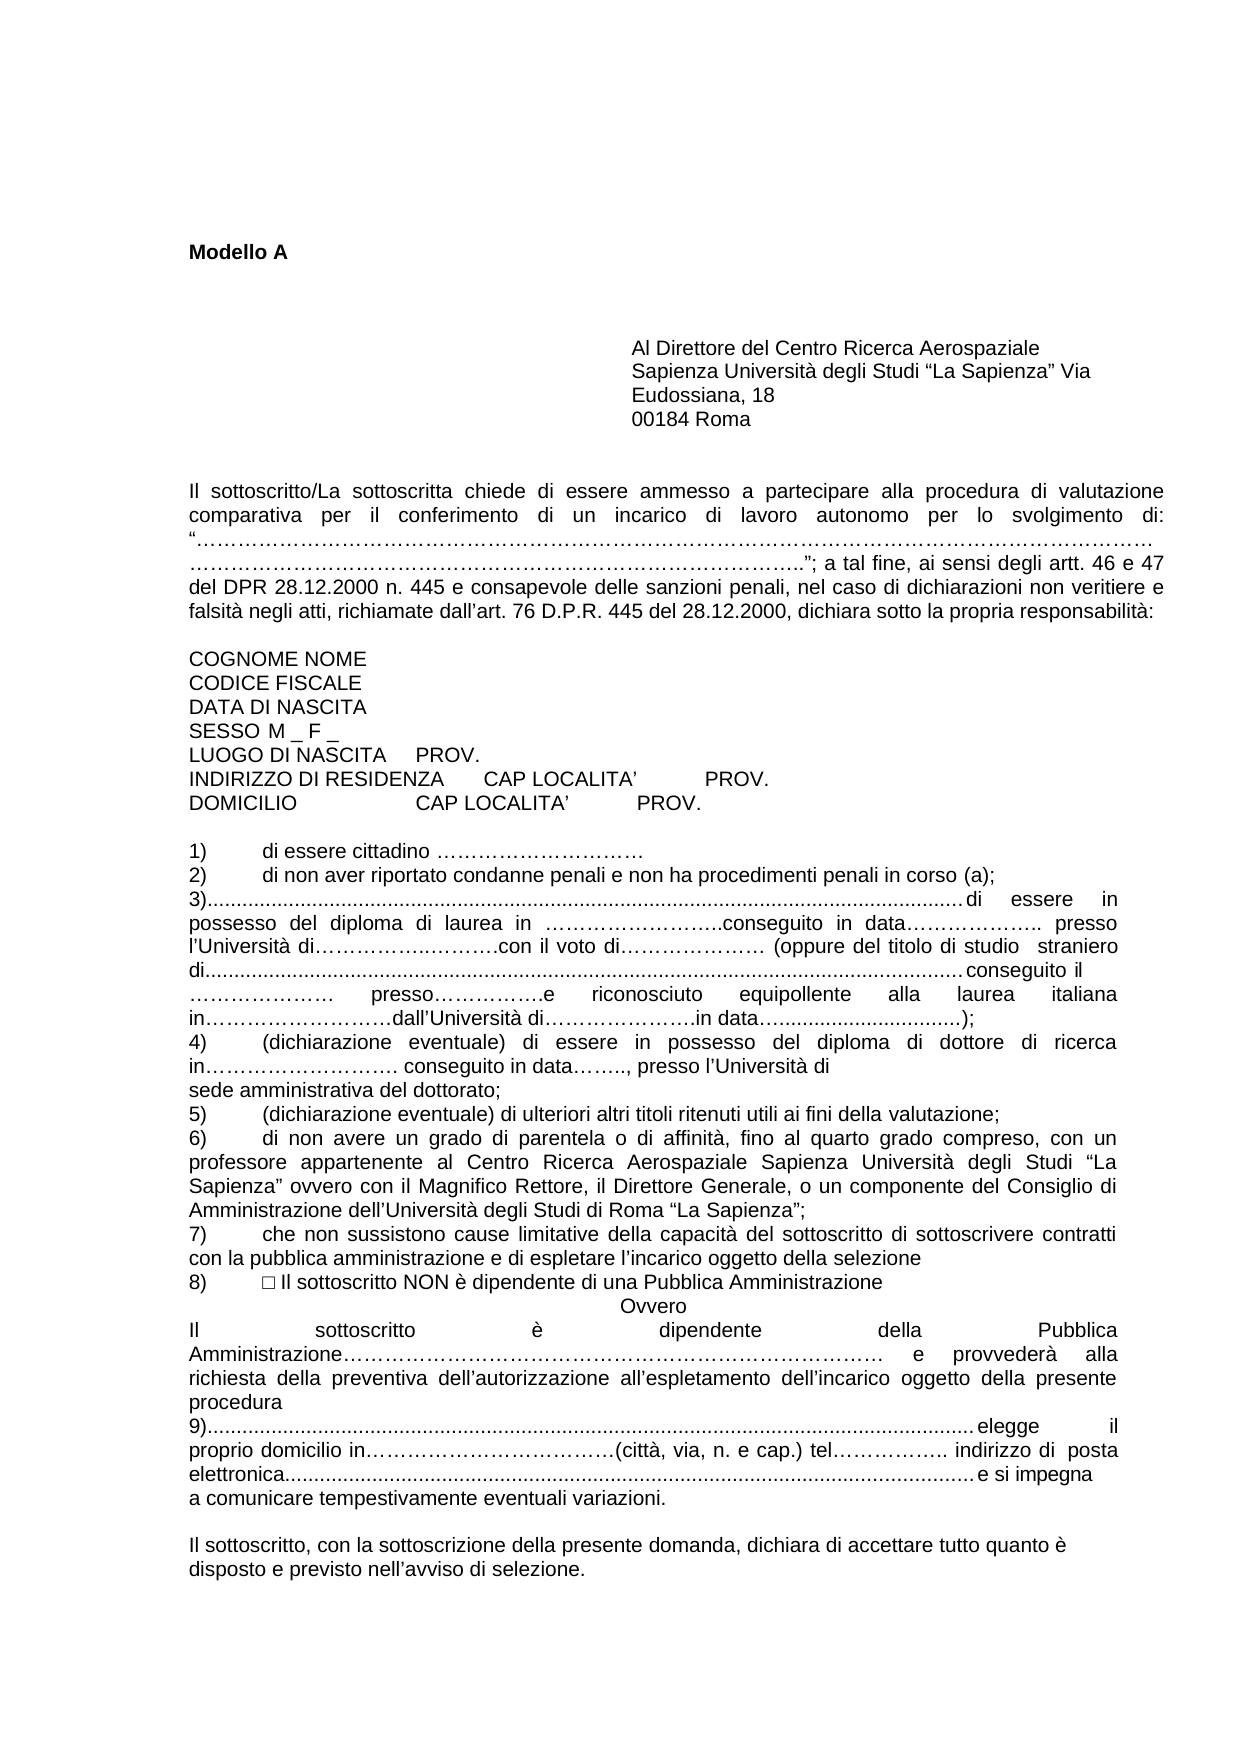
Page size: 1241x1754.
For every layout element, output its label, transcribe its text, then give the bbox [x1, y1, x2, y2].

text sede amministrativa del dottorato; [188, 1078, 1118, 1102]
subtitle Modello A [188, 239, 1118, 263]
list (dichiarazione eventuale) di ulteriori altri titoli ritenuti utili ai fini della valutazione; [188, 1102, 1118, 1126]
list □ Il sottoscritto NON è dipendente di una Pubblica Amministrazione [188, 1270, 1118, 1294]
text Il sottoscritto/La sottoscritta chiede di essere ammesso a partecipare alla procedura di valutazione comparativa per il conferimento di un incarico di lavoro autonomo per lo svolgimento di: “………………………………………………………………………………………………………………………………………………………………………………………………………..”; a tal fine, ai sensi degli artt. 46 e 47 del DPR 28.12.2000 n. 445 e consapevole delle sanzioni penali, nel caso di dichiarazioni non veritiere e falsità negli atti, richiamate dall’art. 76 D.P.R. 445 del 28.12.2000, dichiara sotto la propria responsabilità: [188, 479, 1165, 623]
list Ovvero [188, 1294, 1118, 1318]
text DATA DI NASCITA SESSO M _ F _ LUOGO DI NASCITA PROV. INDIRIZZO DI RESIDENZA CAP LOCALITA’ PROV. [188, 695, 1118, 791]
text Al Direttore del Centro Ricerca Aerospaziale [631, 335, 1118, 359]
text Il sottoscritto, con la sottoscrizione della presente domanda, dichiara di accettare tutto quanto è disposto e previsto nell’avviso di selezione. [188, 1533, 1118, 1581]
text Il sottoscritto è dipendente della Pubblica Amministrazione…………………………………………………………………… e provvederà alla richiesta della preventiva dell’autorizzazione all’espletamento dell’incarico oggetto della presente procedura [188, 1318, 1118, 1413]
list di essere in possesso del diploma di laurea in ……………………..conseguito in data……………….. presso l’Università di……………..……….con il voto di………………… (oppure del titolo di studio straniero di conseguito il [188, 886, 1118, 982]
text DOMICILIO CAP LOCALITA’ PROV. [188, 791, 1118, 814]
list elegge il proprio domicilio in………………………………(città, via, n. e cap.) tel…………….. indirizzo di posta elettronica e si impegna [188, 1413, 1118, 1485]
list che non sussistono cause limitative della capacità del sottoscritto di sottoscrivere contratti con la pubblica amministrazione e di espletare l’incarico oggetto della selezione [188, 1222, 1118, 1270]
text Sapienza Università degli Studi “La Sapienza” Via Eudossiana, 18 [631, 359, 1118, 407]
text 00184 Roma [631, 407, 1118, 431]
text CODICE FISCALE [188, 671, 1118, 695]
text COGNOME NOME [188, 647, 1118, 671]
list di non avere un grado di parentela o di affinità, fino al quarto grado compreso, con un professore appartenente al Centro Ricerca Aerospaziale Sapienza Università degli Studi “La Sapienza” ovvero con il Magnifico Rettore, il Direttore Generale, o un componente del Consiglio di Amministrazione dell’Università degli Studi di Roma “La Sapienza”; [188, 1126, 1118, 1222]
text a comunicare tempestivamente eventuali variazioni. [188, 1485, 1118, 1509]
list (dichiarazione eventuale) di essere in possesso del diploma di dottore di ricerca in………………………. conseguito in data…….., presso l’Università di [188, 1030, 1118, 1078]
text ………………… presso…………….e riconosciuto equipollente alla laurea italiana in………………………dall’Università di………………….in data… ); [188, 982, 1118, 1030]
list di non aver riportato condanne penali e non ha procedimenti penali in corso (a); [188, 862, 1118, 886]
subtitle di essere cittadino ………………………… [188, 838, 1118, 862]
